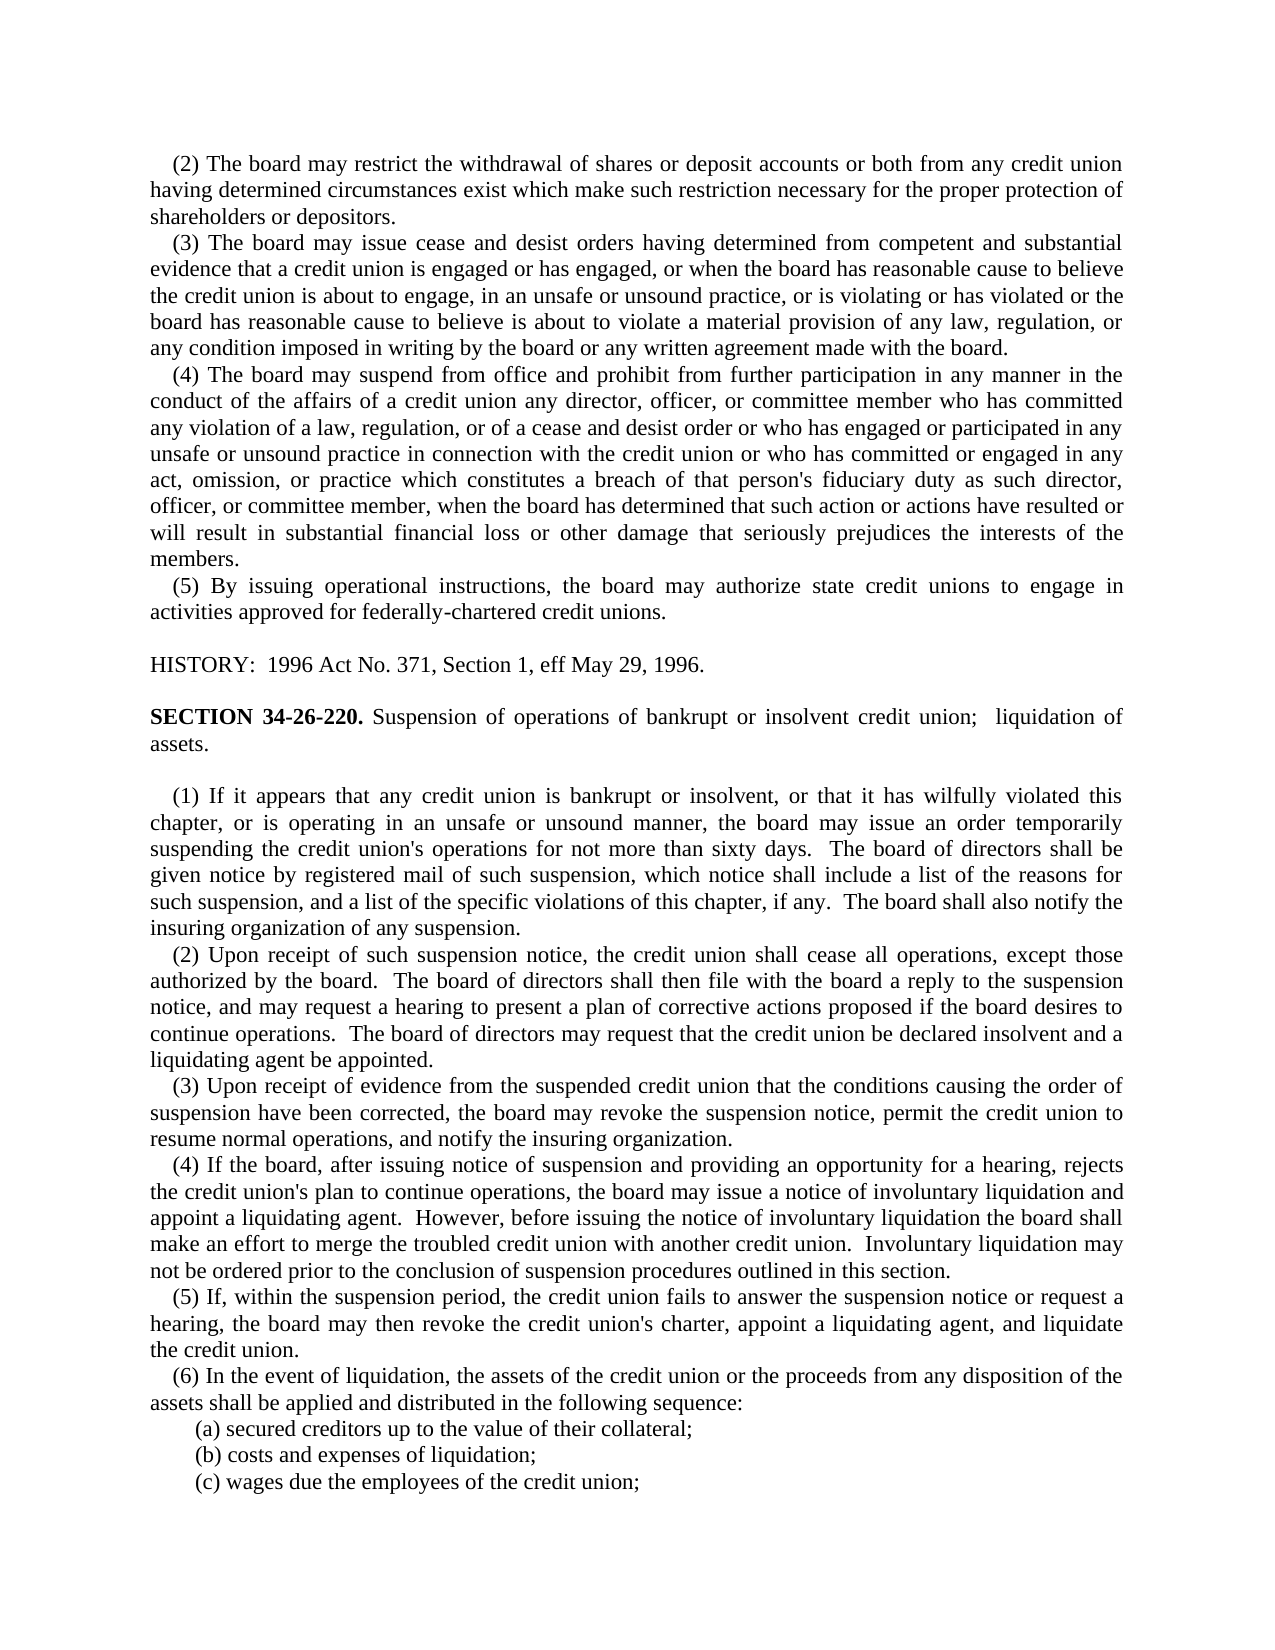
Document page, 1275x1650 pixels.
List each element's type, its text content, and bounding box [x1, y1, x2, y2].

text (2) Upon receipt of such suspension notice, the credit union shall cease all operations, except those authorized by the board. The board of directors shall then file with the board a reply to the suspension notice, and may request a hearing to present a plan of corrective actions proposed if the board desires to continue operations. The board of directors may request that the credit union be declared insolvent and a liquidating agent be appointed. [150, 941, 1125, 1072]
text (3) The board may issue cease and desist orders having determined from competent and substantial evidence that a credit union is engaged or has engaged, or when the board has reasonable cause to believe the credit union is about to engage, in an unsafe or unsound practice, or is violating or has violated or the board has reasonable cause to believe is about to violate a material provision of any law, regulation, or any condition imposed in writing by the board or any written agreement made with the board. [150, 229, 1125, 361]
text (b) costs and expenses of liquidation; [150, 1441, 1125, 1468]
text SECTION 34-26-220. Suspension of operations of bankrupt or insolvent credit union; liquidation of assets. [150, 703, 1125, 756]
text (1) If it appears that any credit union is bankrupt or insolvent, or that it has wilfully violated this chapter, or is operating in an unsafe or unsound manner, the board may issue an order temporarily suspending the credit union's operations for not more than sixty days. The board of directors shall be given notice by registered mail of such suspension, which notice shall include a list of the reasons for such suspension, and a list of the specific violations of this chapter, if any. The board shall also notify the insuring organization of any suspension. [150, 782, 1125, 941]
text (c) wages due the employees of the credit union; [150, 1468, 1125, 1494]
text (5) If, within the suspension period, the credit union fails to answer the suspension notice or request a hearing, the board may then revoke the credit union's charter, appoint a liquidating agent, and liquidate the credit union. [150, 1283, 1125, 1362]
text (a) secured creditors up to the value of their collateral; [150, 1415, 1125, 1441]
text HISTORY: 1996 Act No. 371, Section 1, eff May 29, 1996. [150, 651, 1125, 677]
text (4) If the board, after issuing notice of suspension and providing an opportunity for a hearing, rejects the credit union's plan to continue operations, the board may issue a notice of involuntary liquidation and appoint a liquidating agent. However, before issuing the notice of involuntary liquidation the board shall make an effort to merge the troubled credit union with another credit union. Involuntary liquidation may not be ordered prior to the conclusion of suspension procedures outlined in this section. [150, 1151, 1125, 1283]
text (5) By issuing operational instructions, the board may authorize state credit unions to engage in activities approved for federally-chartered credit unions. [150, 572, 1125, 624]
text (2) The board may restrict the withdrawal of shares or deposit accounts or both from any credit union having determined circumstances exist which make such restriction necessary for the proper protection of shareholders or depositors. [150, 150, 1125, 229]
text (4) The board may suspend from office and prohibit from further participation in any manner in the conduct of the affairs of a credit union any director, officer, or committee member who has committed any violation of a law, regulation, or of a cease and desist order or who has engaged or participated in any unsafe or unsound practice in connection with the credit union or who has committed or engaged in any act, omission, or practice which constitutes a breach of that person's fiduciary duty as such director, officer, or committee member, when the board has determined that such action or actions have resulted or will result in substantial financial loss or other damage that seriously prejudices the interests of the members. [150, 361, 1125, 572]
text (3) Upon receipt of evidence from the suspended credit union that the conditions causing the order of suspension have been corrected, the board may revoke the suspension notice, permit the credit union to resume normal operations, and notify the insuring organization. [150, 1072, 1125, 1151]
text (6) In the event of liquidation, the assets of the credit union or the proceeds from any disposition of the assets shall be applied and distributed in the following sequence: [150, 1362, 1125, 1415]
